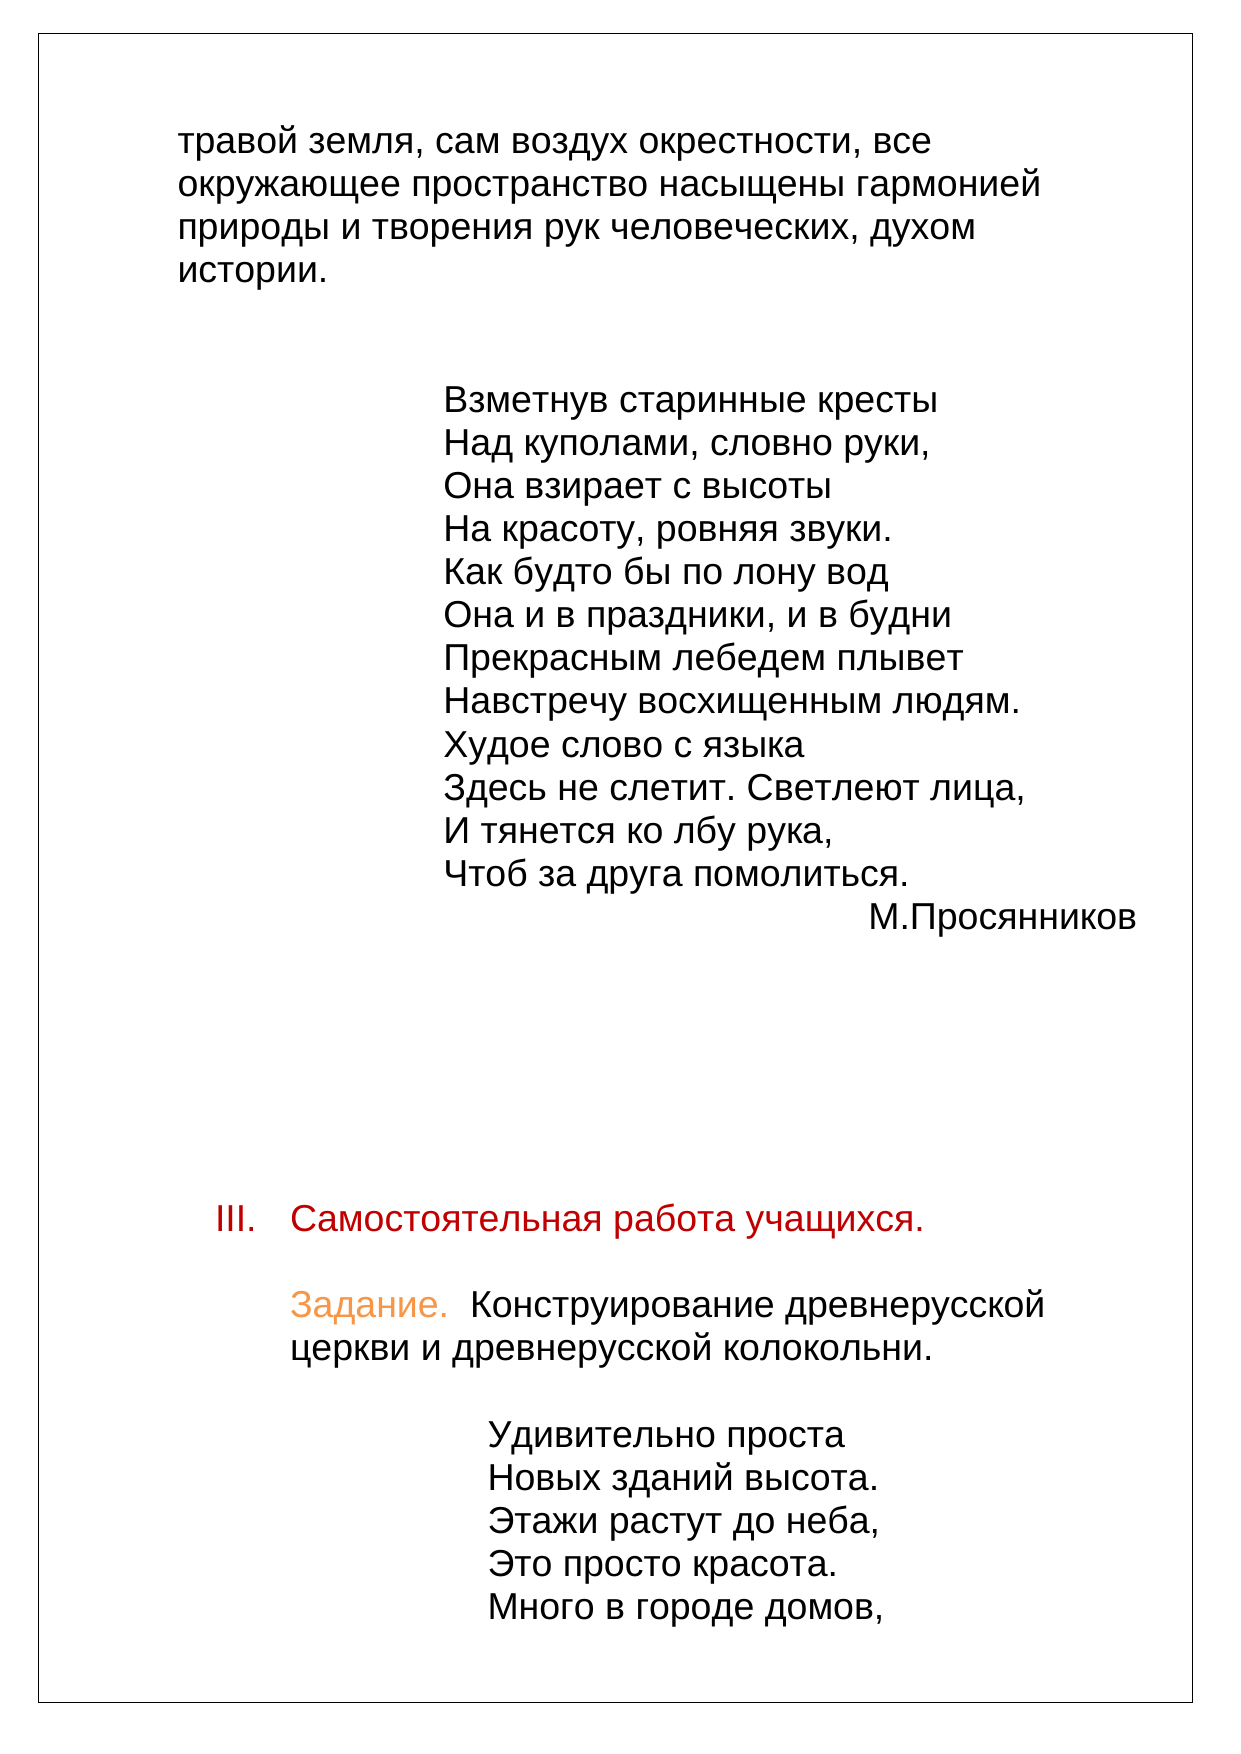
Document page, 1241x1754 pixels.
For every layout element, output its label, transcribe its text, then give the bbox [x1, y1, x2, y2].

list Она взирает с высоты [290, 463, 1137, 506]
list Задание. Конструирование древнерусской церкви и древнерусской колокольни. [290, 1282, 1137, 1369]
list Новых зданий высота. [290, 1455, 1137, 1498]
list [177, 118, 1137, 291]
list На красоту, ровняя звуки. [290, 506, 1137, 549]
list Она и в праздники, и в будни [290, 592, 1137, 636]
list Навстречу восхищенным людям. [290, 679, 1137, 722]
list Этажи растут до неба, [290, 1498, 1137, 1541]
list Над куполами, словно руки, [290, 420, 1137, 463]
list М.Просянников [290, 894, 1137, 937]
list Прекрасным лебедем плывет [290, 636, 1137, 679]
list Это просто красота. [290, 1541, 1137, 1584]
list Взметнув старинные кресты [290, 377, 1137, 420]
list Здесь не слетит. Светлеют лица, [290, 765, 1137, 808]
list Самостоятельная работа учащихся. [215, 1196, 1137, 1239]
list Как будто бы по лону вод [290, 549, 1137, 592]
list Худое слово с языка [290, 722, 1137, 765]
list Чтоб за друга помолиться. [290, 851, 1137, 894]
list И тянется ко лбу рука, [290, 808, 1137, 851]
list Удивительно проста [290, 1412, 1137, 1455]
list Много в городе домов, [290, 1584, 1137, 1627]
